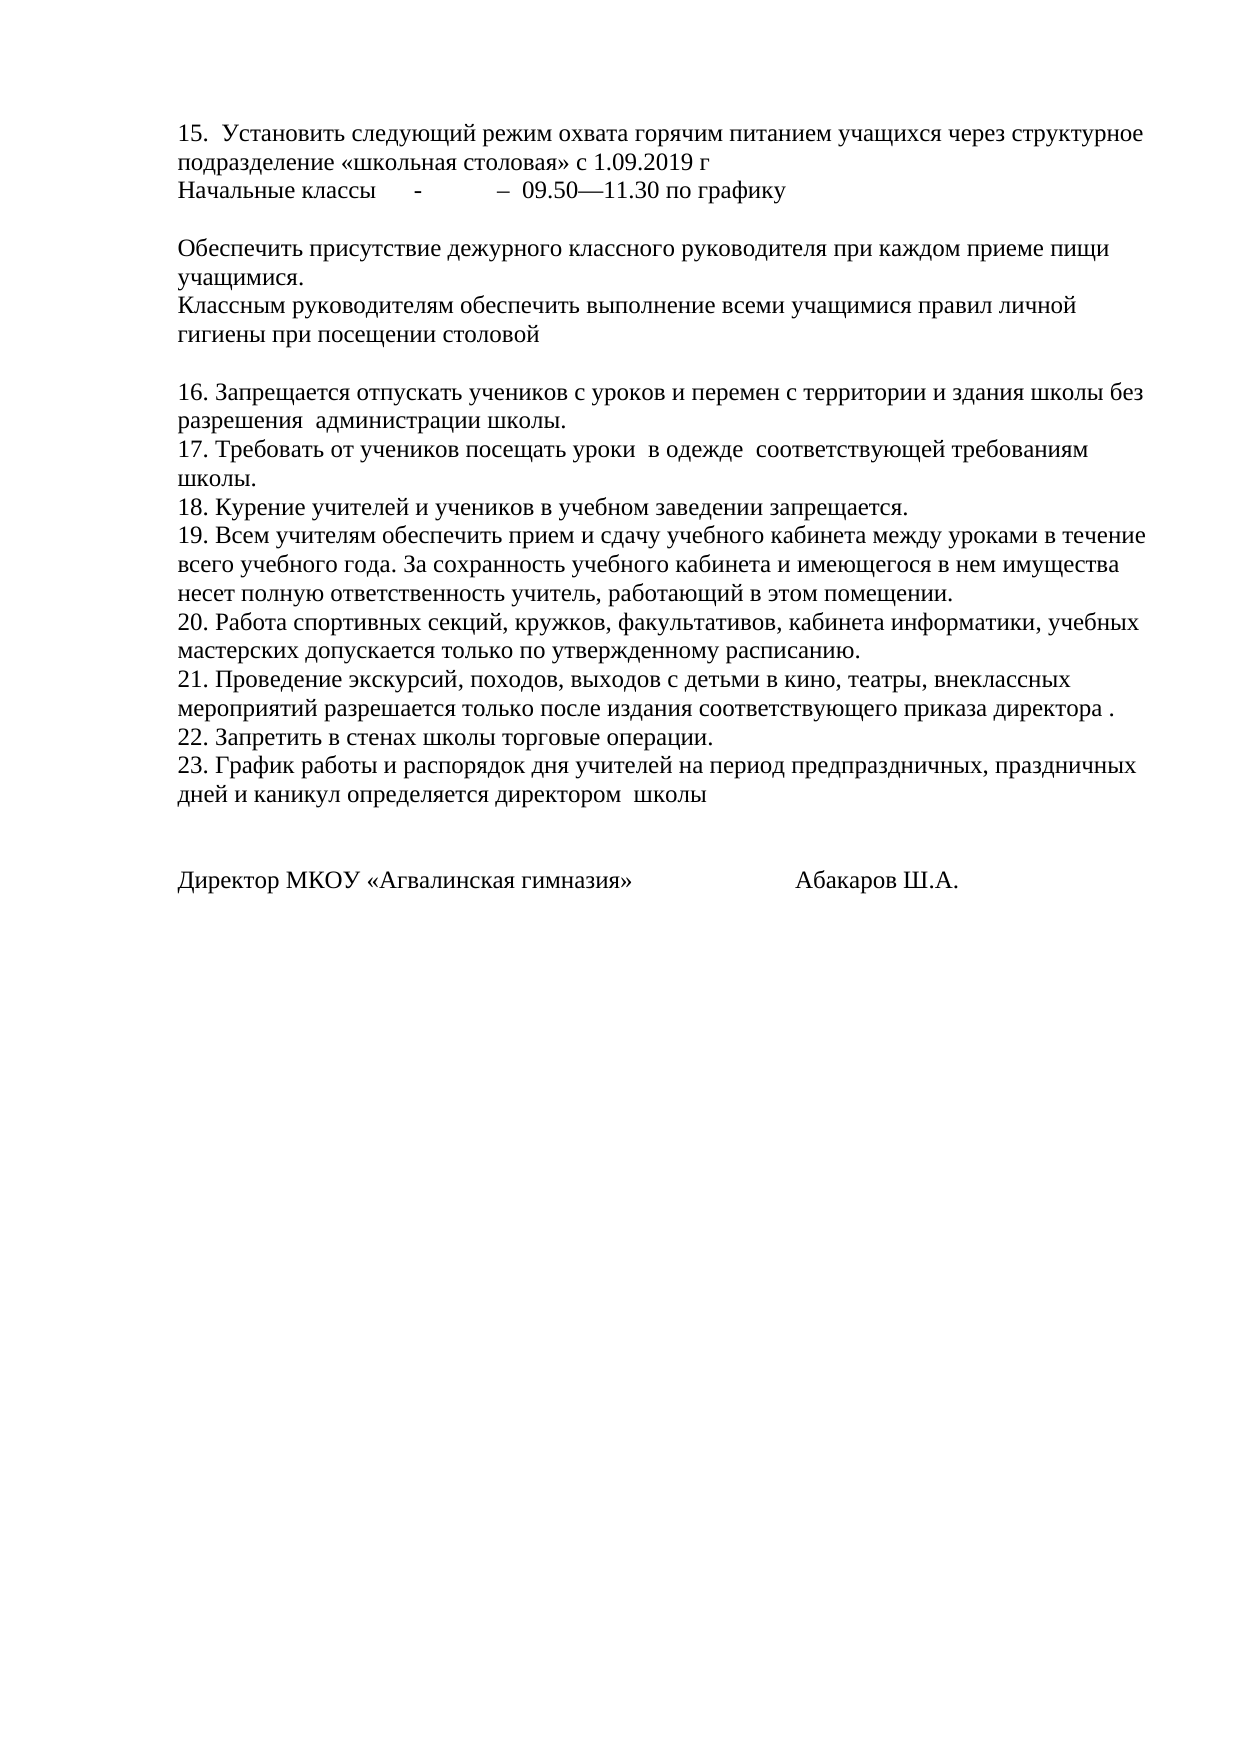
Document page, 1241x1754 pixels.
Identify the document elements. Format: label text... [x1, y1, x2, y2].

text Обеспечить присутствие дежурного классного руководителя при каждом приеме пищи учащимися. [177, 233, 1152, 291]
text Классным руководителям обеспечить выполнение всеми учащимися правил личной гигиены при посещении столовой [177, 291, 1152, 348]
text 15. Установить следующий режим охвата горячим питанием учащихся через структурное подразделение «школьная столовая» с 1.09.2019 г [177, 118, 1152, 176]
text 21. Проведение экскурсий, походов, выходов с детьми в кино, театры, внеклассных мероприятий разрешается только после издания соответствующего приказа директора . [177, 664, 1152, 722]
text 19. Всем учителям обеспечить прием и сдачу учебного кабинета между уроками в течение всего учебного года. За сохранность учебного кабинета и имеющегося в нем имущества несет полную ответственность учитель, работающий в этом помещении. [177, 521, 1152, 607]
text Директор МКОУ «Агвалинская гимназия» Абакаров Ш.А. [177, 866, 1152, 894]
text 17. Требовать от учеников посещать уроки в одежде соответствующей требованиям школы. [177, 434, 1152, 492]
text 18. Курение учителей и учеников в учебном заведении запрещается. [177, 492, 1152, 521]
text 20. Работа спортивных секций, кружков, факультативов, кабинета информатики, учебных мастерских допускается только по утвержденному расписанию. [177, 607, 1152, 664]
text Начальные классы - – 09.50—11.30 по графику [177, 176, 1152, 204]
text 23. График работы и распорядок дня учителей на период предпраздничных, праздничных дней и каникул определяется директором школы [177, 751, 1152, 808]
text 22. Запретить в стенах школы торговые операции. [177, 722, 1152, 751]
text 16. Запрещается отпускать учеников с уроков и перемен с территории и здания школы без разрешения администрации школы. [177, 377, 1152, 434]
